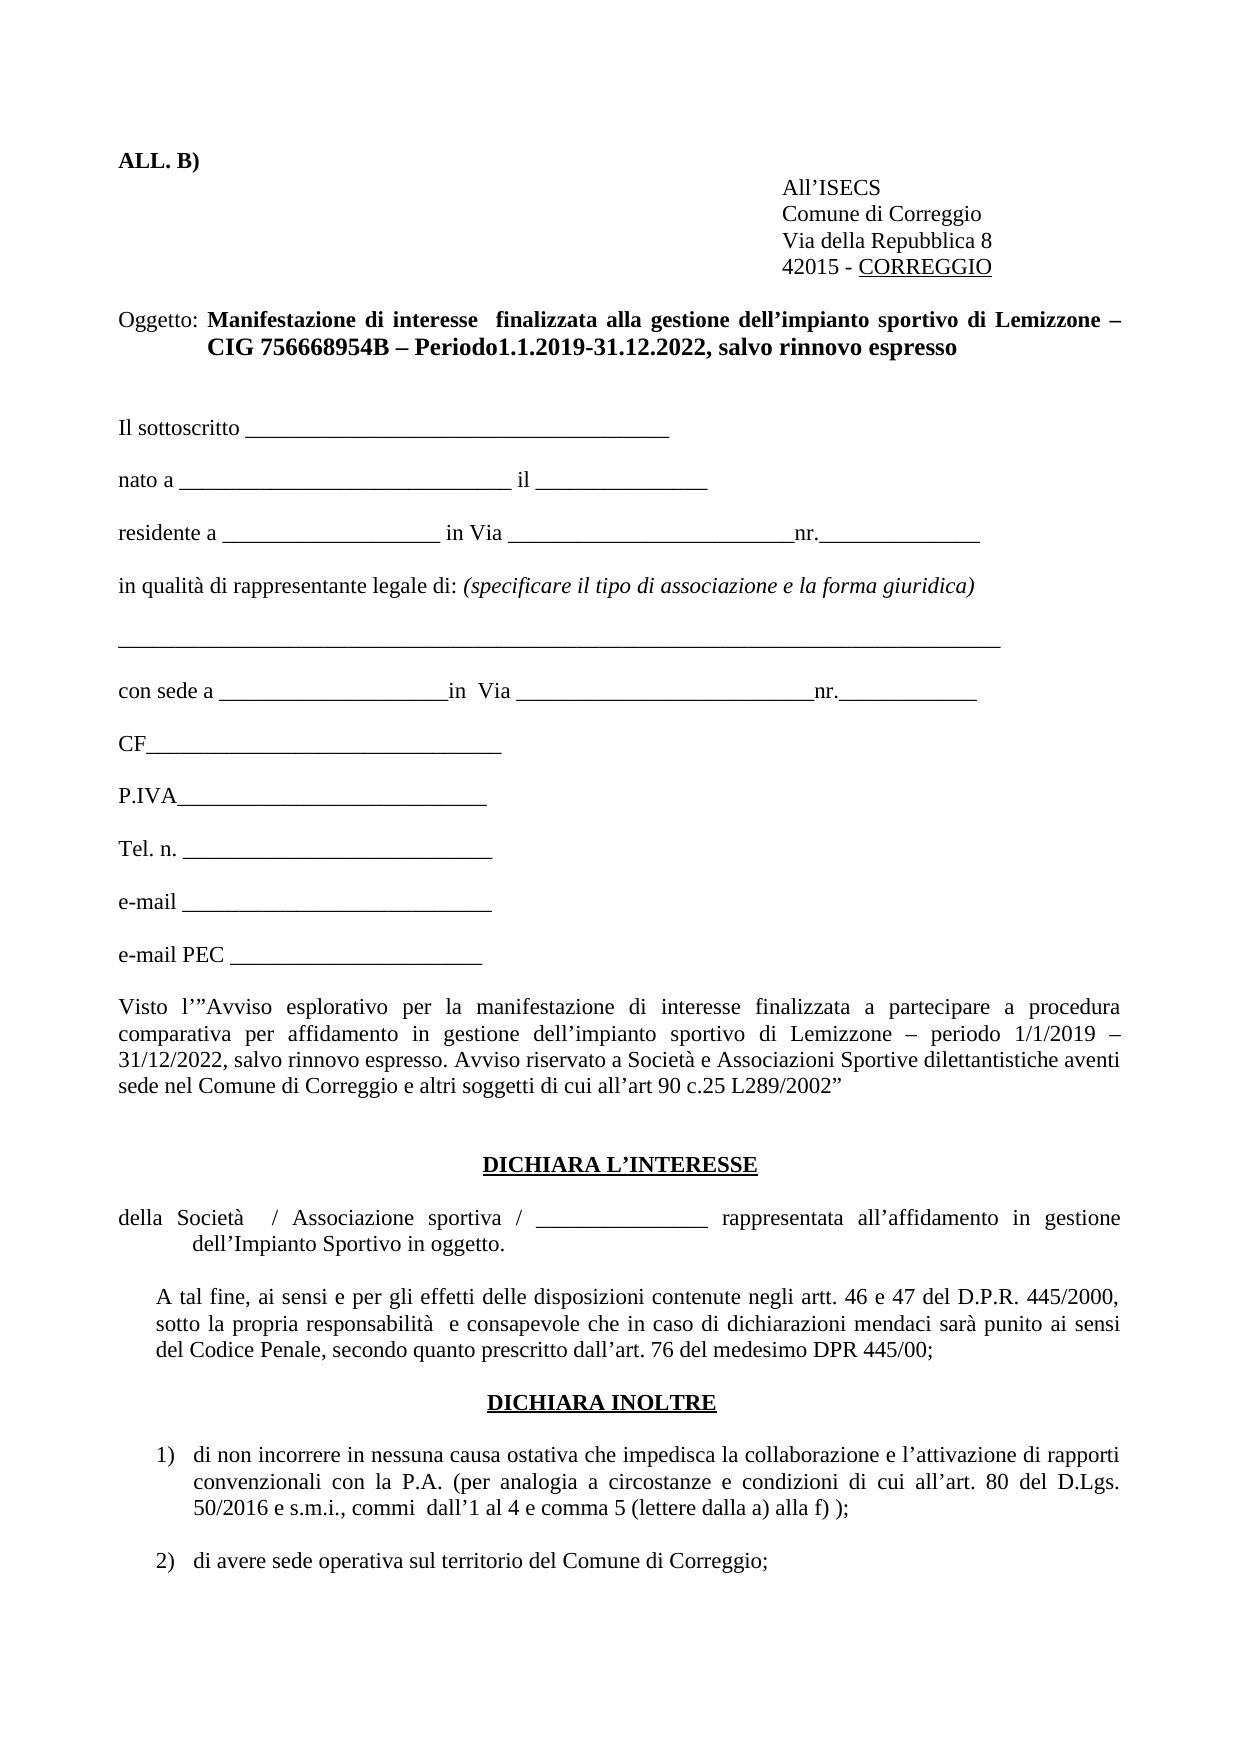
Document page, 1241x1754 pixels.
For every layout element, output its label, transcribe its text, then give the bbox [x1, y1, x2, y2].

list di avere sede operativa sul territorio del Comune di Correggio; [156, 1547, 1122, 1573]
text ALL. B) [118, 148, 1122, 174]
text con sede a ____________________in Via __________________________nr.____________ [118, 677, 1122, 703]
text e-mail PEC ______________________ [118, 941, 1122, 967]
text DICHIARA INOLTRE [118, 1389, 1122, 1415]
text All’ISECS [118, 174, 1122, 200]
text in qualità di rappresentante legale di: (specificare il tipo di associazione e la forma giuridica) [118, 572, 1122, 598]
text DICHIARA L’INTERESSE [118, 1151, 1122, 1178]
text CF_______________________________ [118, 730, 1122, 756]
text Visto l’”Avviso esplorativo per la manifestazione di interesse finalizzata a partecipare a procedura comparativa per affidamento in gestione dell’impianto sportivo di Lemizzone – periodo 1/1/2019 – 31/12/2022, salvo rinnovo espresso. Avviso riservato a Società e Associazioni Sportive dilettantistiche aventi sede nel Comune di Correggio e altri soggetti di cui all’art 90 c.25 L289/2002” [118, 993, 1122, 1099]
text Il sottoscritto _____________________________________ [118, 413, 1122, 440]
text della Società / Associazione sportiva / _______________ rappresentata all’affidamento in gestione dell’Impianto Sportivo in oggetto. [118, 1204, 1122, 1257]
text Comune di Correggio [118, 200, 1122, 227]
text 42015 - CORREGGIO [118, 253, 1122, 279]
list A tal fine, ai sensi e per gli effetti delle disposizioni contenute negli artt. 46 e 47 del D.P.R. 445/2000, sotto la propria responsabilità e consapevole che in caso di dichiarazioni mendaci sarà punito ai sensi del Codice Penale, secondo quanto prescritto dall’art. 76 del medesimo DPR 445/00; [156, 1283, 1122, 1362]
text residente a ___________________ in Via _________________________nr.______________ [118, 519, 1122, 545]
list di non incorrere in nessuna causa ostativa che impedisca la collaborazione e l’attivazione di rapporti convenzionali con la P.A. (per analogia a circostanze e condizioni di cui all’art. 80 del D.Lgs. 50/2016 e s.m.i., commi dall’1 al 4 e comma 5 (lettere dalla a) alla f) ); [156, 1441, 1122, 1520]
text nato a _____________________________ il _______________ [118, 466, 1122, 493]
text _____________________________________________________________________________ [118, 624, 1122, 651]
text Tel. n. ___________________________ [118, 835, 1122, 862]
text e-mail ___________________________ [118, 888, 1122, 914]
text Via della Repubblica 8 [118, 227, 1122, 253]
text Oggetto: Manifestazione di interesse finalizzata alla gestione dell’impianto sportivo di Lemizzone – CIG 756668954B – Periodo1.1.2019-31.12.2022, salvo rinnovo espresso [118, 306, 1122, 361]
text P.IVA___________________________ [118, 782, 1122, 809]
